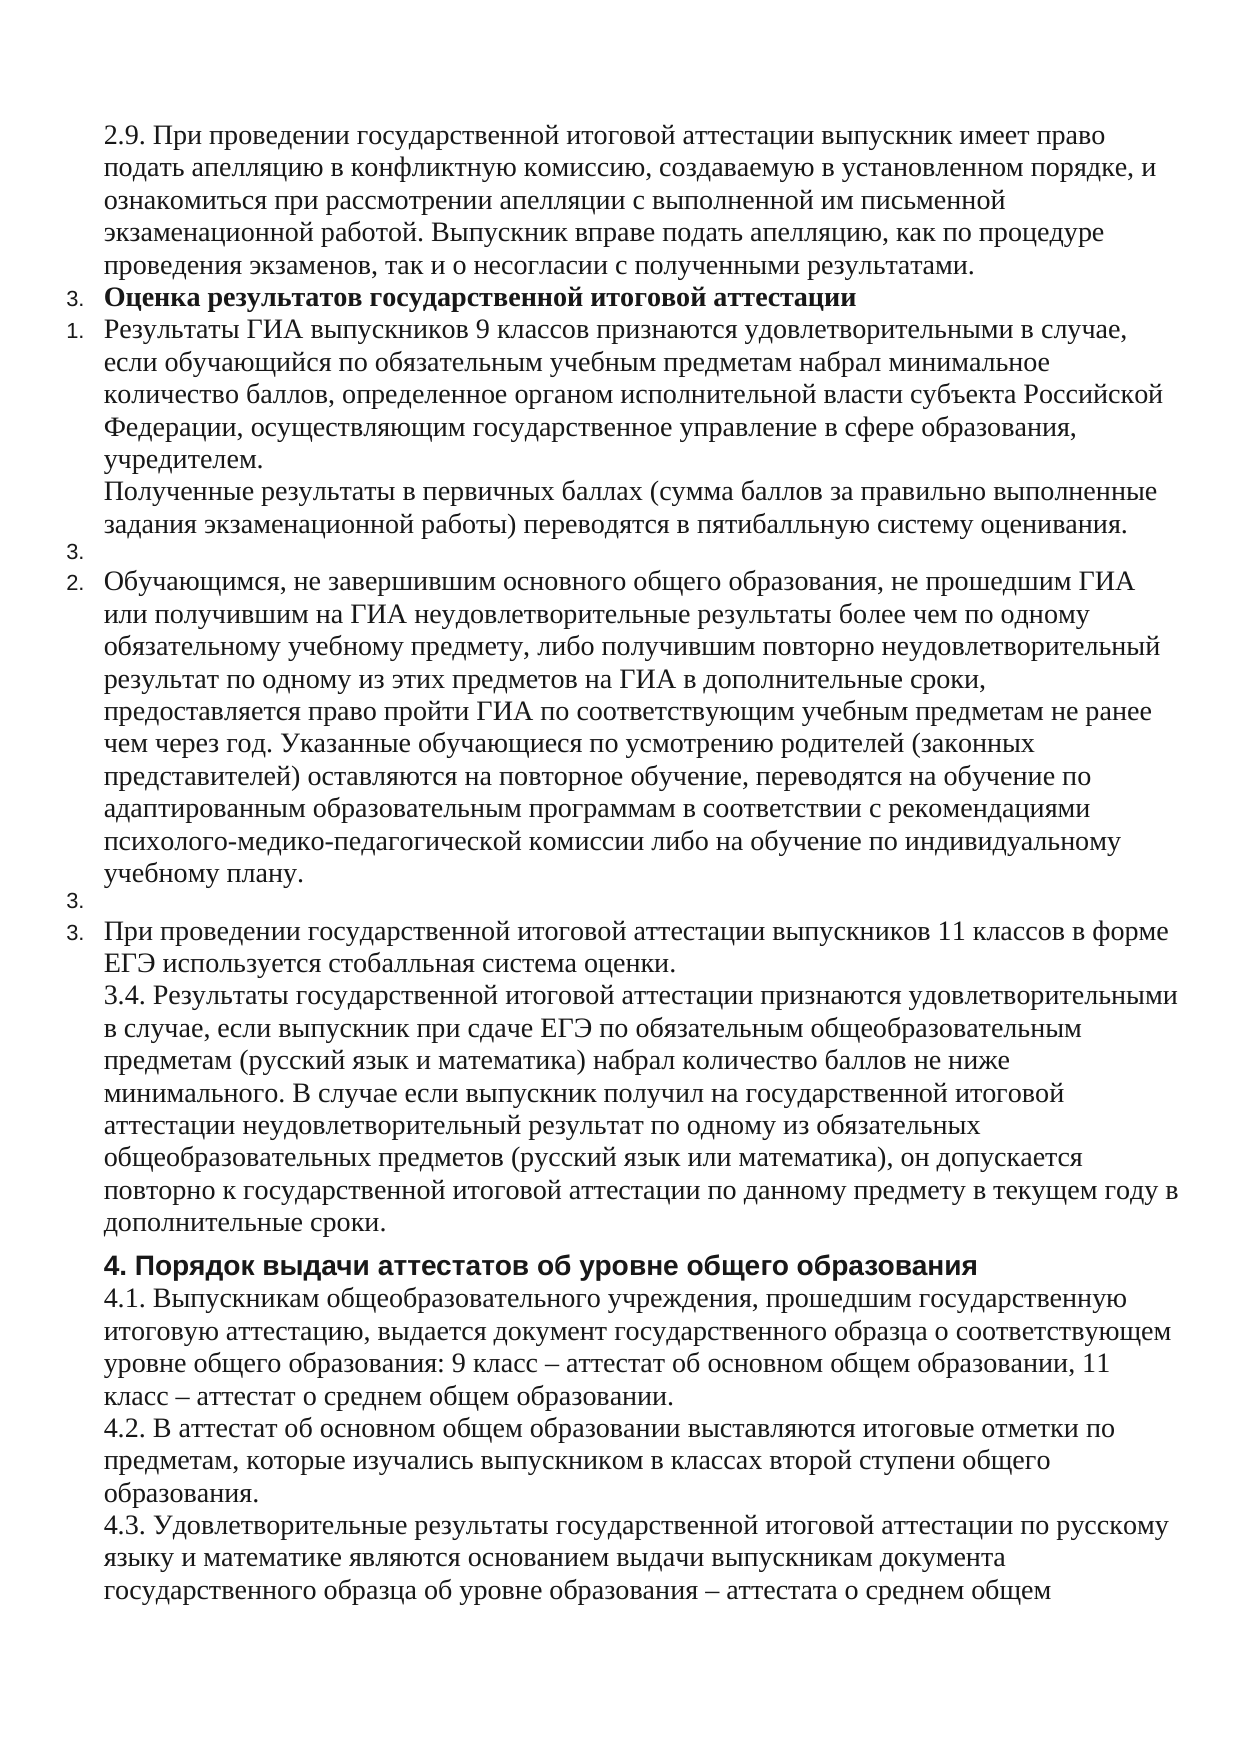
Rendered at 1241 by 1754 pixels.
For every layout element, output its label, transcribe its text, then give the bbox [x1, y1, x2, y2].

text 4. Порядок выдачи аттестатов об уровне общего образования [103, 1238, 1181, 1281]
text 4.1. Выпускникам общеобразовательного учреждения, прошедшим государственную итоговую аттестацию, выдается документ государственного образца о соответствующем уровне общего образования: 9 класс – аттестат об основном общем образовании, 11 класс – аттестат о среднем общем образовании. [103, 1281, 1181, 1411]
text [103, 1508, 1181, 1605]
text Полученные результаты в первичных баллах (сумма баллов за правильно выполненные задания экзаменационной работы) переводятся в пятибалльную систему оценивания. [103, 474, 1181, 539]
list Оценка результатов государственной итоговой аттестации [66, 280, 1181, 312]
text 3.4. Результаты государственной итоговой аттестации признаются удовлетворительными в случае, если выпускник при сдаче ЕГЭ по обязательным общеобразовательным предметам (русский язык и математика) набрал количество баллов не ниже минимального. В случае если выпускник получил на государственной итоговой аттестации неудовлетворительный результат по одному из обязательных общеобразовательных предметов (русский язык или математика), он допускается повторно к государственной итоговой аттестации по данному предмету в текущем году в дополнительные сроки. [103, 978, 1181, 1238]
list Результаты ГИА выпускников 9 классов признаются удовлетворительными в случае, если обучающийся по обязательным учебным предметам набрал минимальное количество баллов, определенное органом исполнительной власти субъекта Российской Федерации, осуществляющим государственное управление в сфере образования, учредителем. [66, 312, 1181, 474]
list При проведении государственной итоговой аттестации выпускников 11 классов в форме ЕГЭ используется стобалльная система оценки. [66, 914, 1181, 978]
list Обучающимся, не завершившим основного общего образования, не прошедшим ГИА или получившим на ГИА неудовлетворительные результаты более чем по одному обязательному учебному предмету, либо получившим повторно неудовлетворительный результат по одному из этих предметов на ГИА в дополнительные сроки, предоставляется право пройти ГИА по соответствующим учебным предметам не ранее чем через год. Указанные обучающиеся по усмотрению родителей (законных представителей) оставляются на повторное обучение, переводятся на обучение по адаптированным образовательным программам в соответствии с рекомендациями психолого-медико-педагогической комиссии либо на обучение по индивидуальному учебному плану. [66, 564, 1181, 888]
text 4.2. В аттестат об основном общем образовании выставляются итоговые отметки по предметам, которые изучались выпускником в классах второй ступени общего образования. [103, 1411, 1181, 1508]
text 2.9. При проведении государственной итоговой аттестации выпускник имеет право подать апелляцию в конфликтную комиссию, создаваемую в установленном порядке, и ознакомиться при рассмотрении апелляции с выполненной им письменной экзаменационной работой. Выпускник вправе подать апелляцию, как по процедуре проведения экзаменов, так и о несогласии с полученными результатами. [103, 118, 1181, 280]
